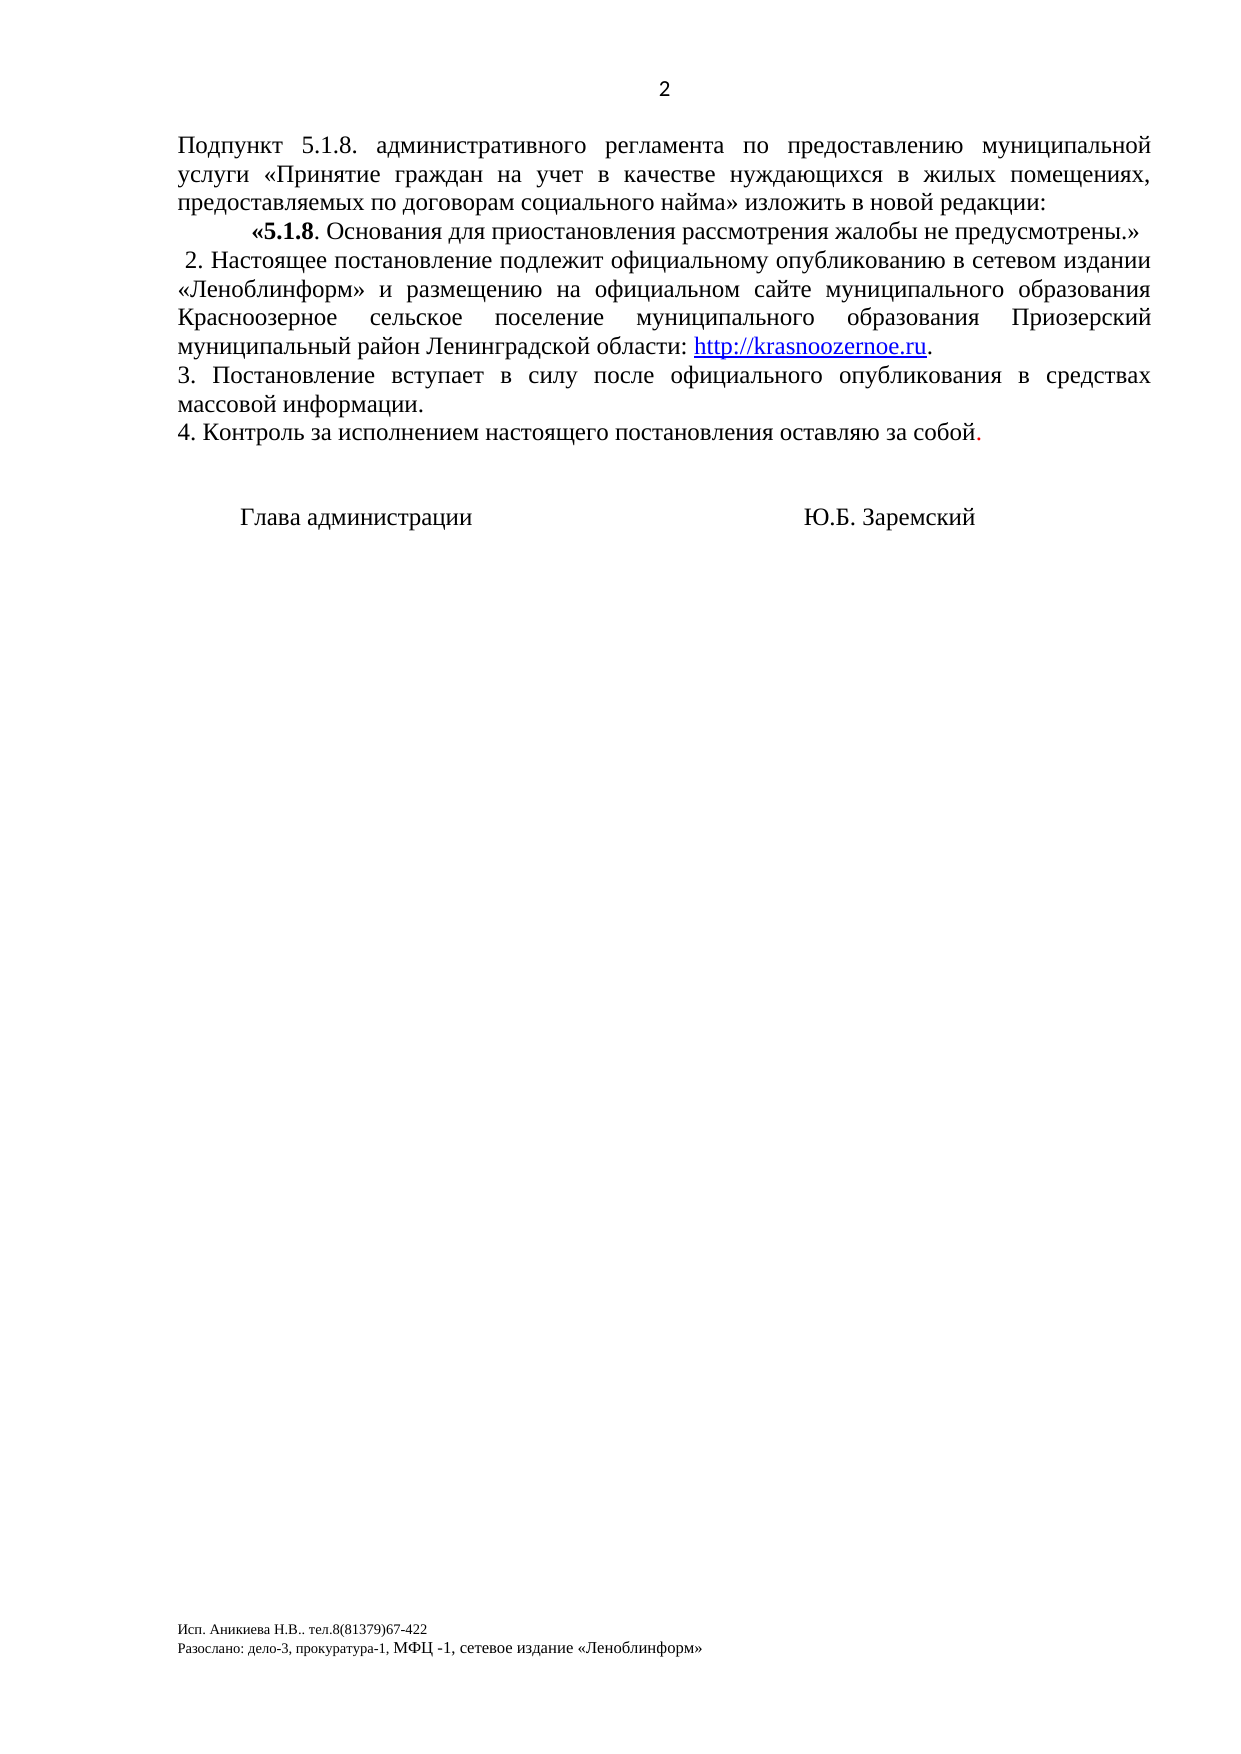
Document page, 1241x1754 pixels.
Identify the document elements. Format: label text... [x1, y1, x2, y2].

text Разослано: дело-3, прокуратура-1, МФЦ -1, сетевое издание «Леноблинформ» [177, 1638, 1152, 1657]
text Глава администрации Ю.Б. Заремский [177, 502, 1152, 531]
text Подпункт 5.1.8. административного регламента по предоставлению муниципальной услуги «Принятие граждан на учет в качестве нуждающихся в жилых помещениях, предоставляемых по договорам социального найма» изложить в новой редакции: [177, 130, 1152, 216]
list 3. Постановление вступает в силу после официального опубликования в средствах массовой информации. [177, 360, 1152, 417]
text Исп. Аникиева Н.В.. тел.8(81379)67-422 [177, 1621, 1152, 1638]
list 4. Контроль за исполнением настоящего постановления оставляю за собой. [177, 417, 1152, 446]
text «5.1.8. Основания для приостановления рассмотрения жалобы не предусмотрены.» [177, 216, 1152, 245]
text 2. Настоящее постановление подлежит официальному опубликованию в сетевом издании «Леноблинформ» и размещению на официальном сайте муниципального образования Красноозерное сельское поселение муниципального образования Приозерский муниципальный район Ленинградской области: http://krasnoozernoe.ru. [177, 245, 1152, 360]
